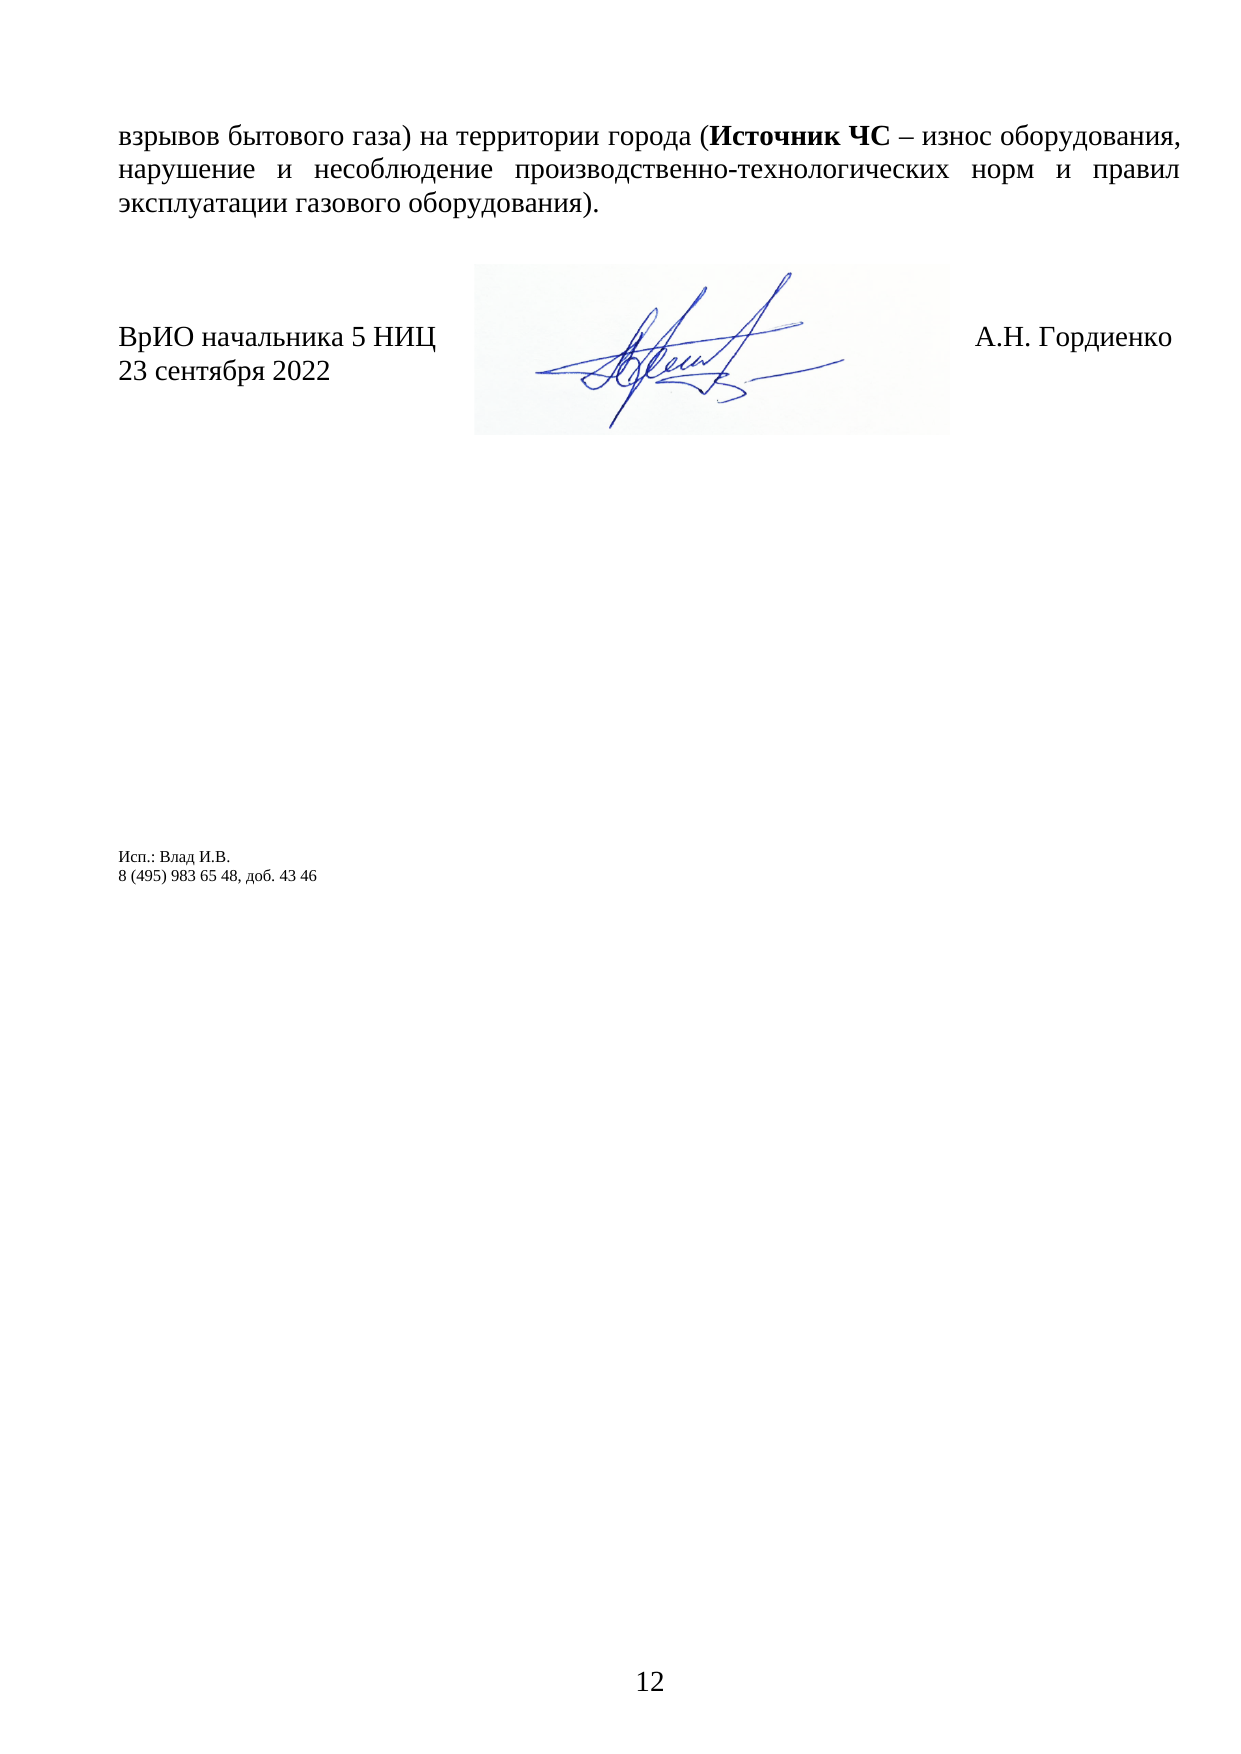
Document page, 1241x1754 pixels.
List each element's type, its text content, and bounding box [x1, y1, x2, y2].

text Исп.: Влад И.В. [118, 846, 1181, 866]
text 8 (495) 983 65 48, доб. 43 46 [118, 866, 1181, 885]
text 23 сентября 2022 [118, 353, 1181, 386]
picture [474, 386, 950, 435]
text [118, 118, 1181, 219]
text ВрИО начальника 5 НИЦ А.Н. Гордиенко [118, 319, 1181, 353]
picture [474, 264, 950, 319]
